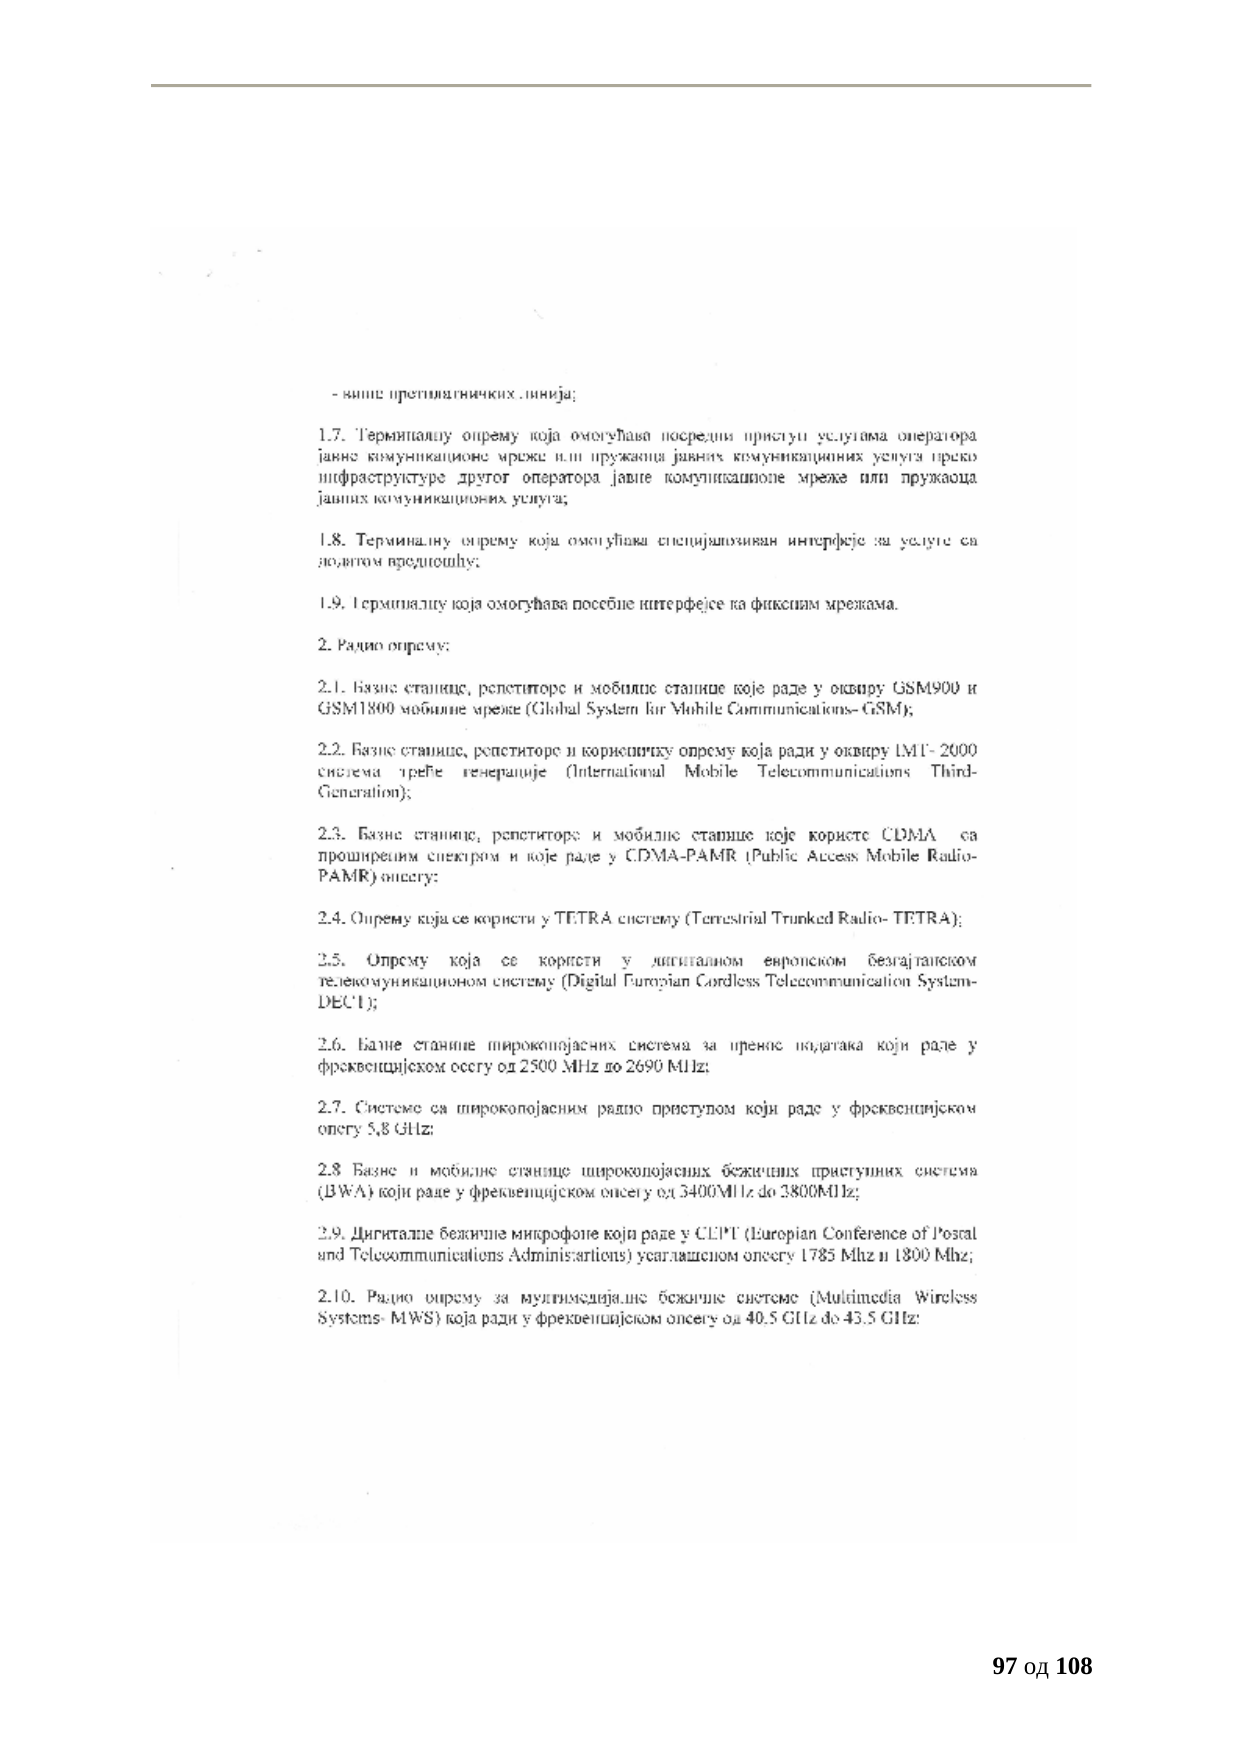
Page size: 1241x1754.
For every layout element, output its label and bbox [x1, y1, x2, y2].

picture [150, 227, 1080, 1543]
